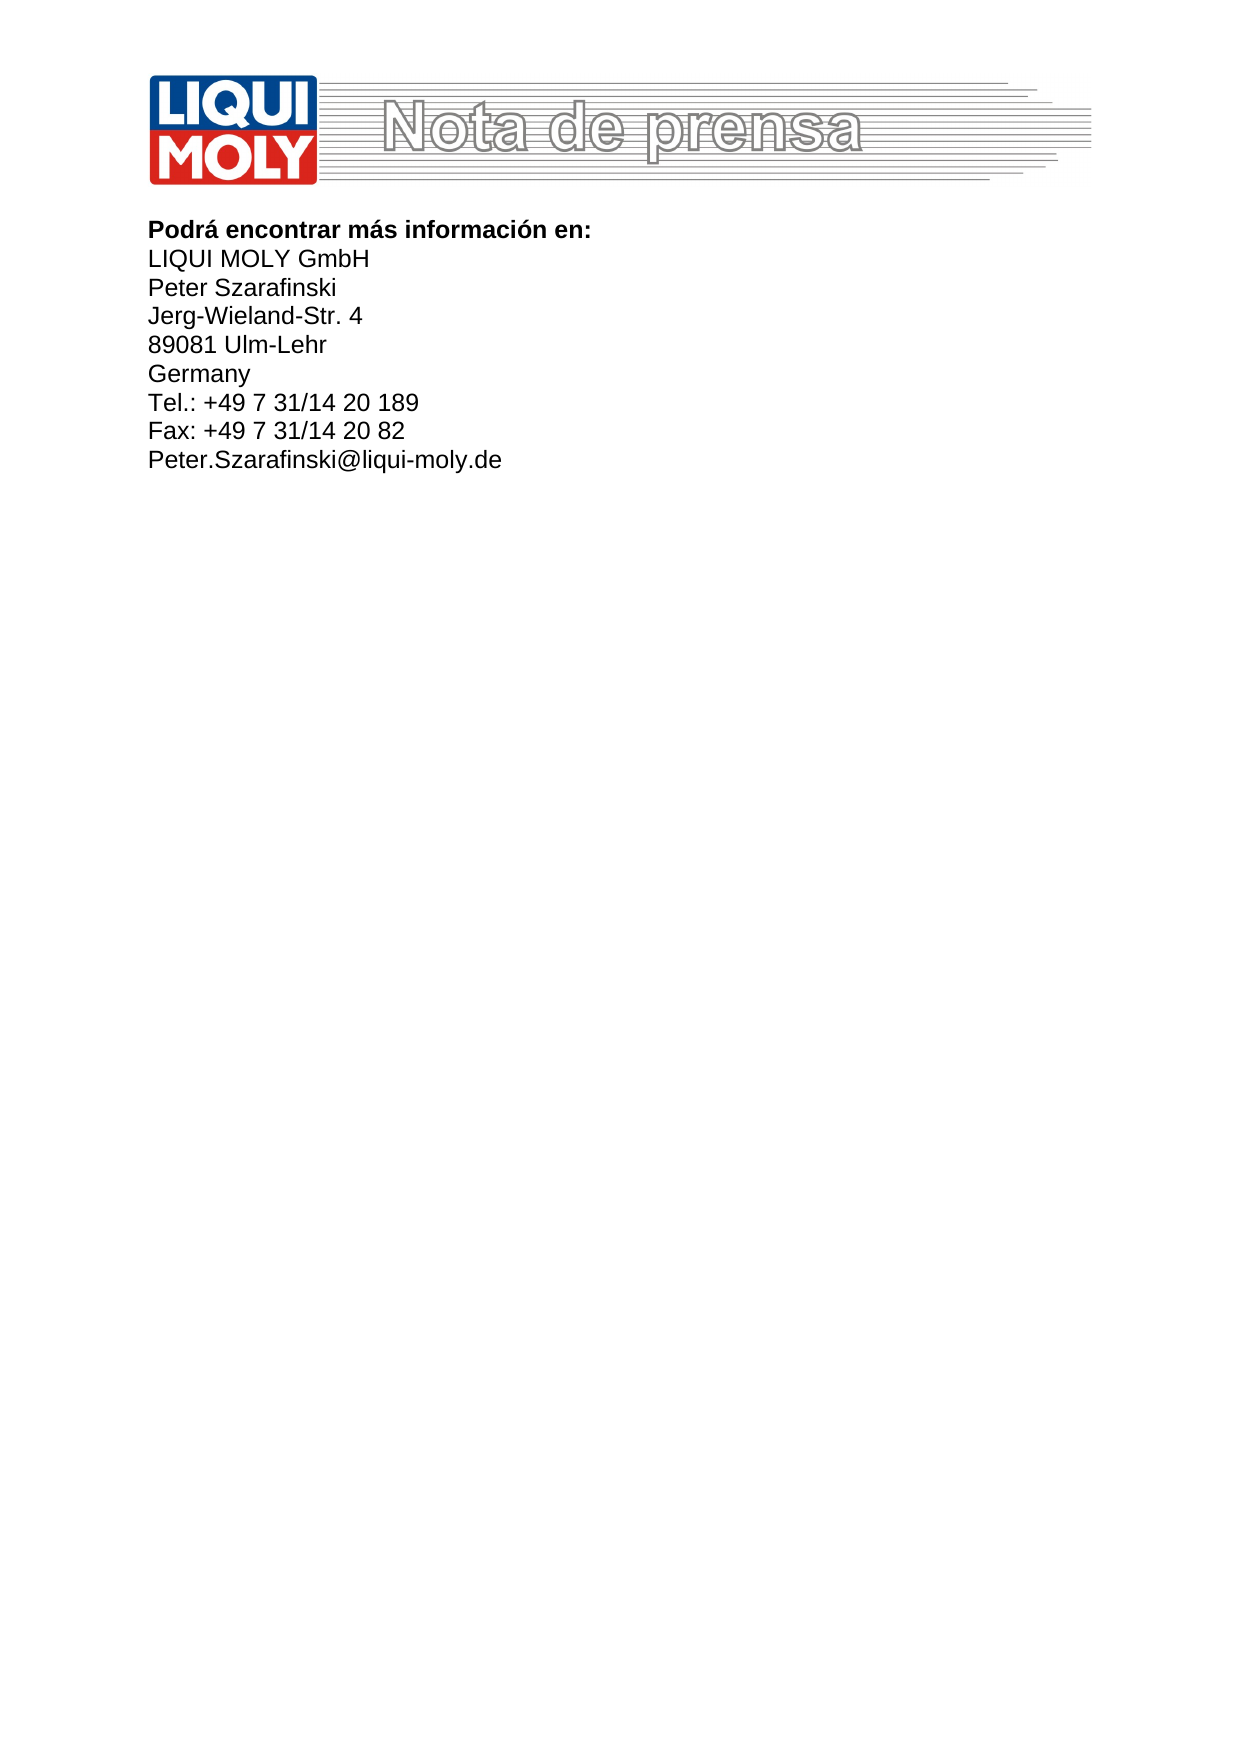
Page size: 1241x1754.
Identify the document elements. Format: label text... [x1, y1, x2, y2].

text Tel.: +49 7 31/14 20 189 [148, 387, 1093, 416]
text Podrá encontrar más información en: [148, 215, 879, 244]
text Jerg-Wieland-Str. 4 [148, 301, 1093, 330]
picture [147, 73, 1092, 187]
text Peter Szarafinski [148, 272, 1093, 301]
text Germany [148, 359, 1093, 387]
text 89081 Ulm-Lehr [148, 330, 1093, 359]
text Fax: +49 7 31/14 20 82 [148, 416, 1093, 445]
text Peter.Szarafinski@liqui-moly.de [148, 445, 1093, 474]
text LIQUI MOLY GmbH [148, 244, 1093, 272]
